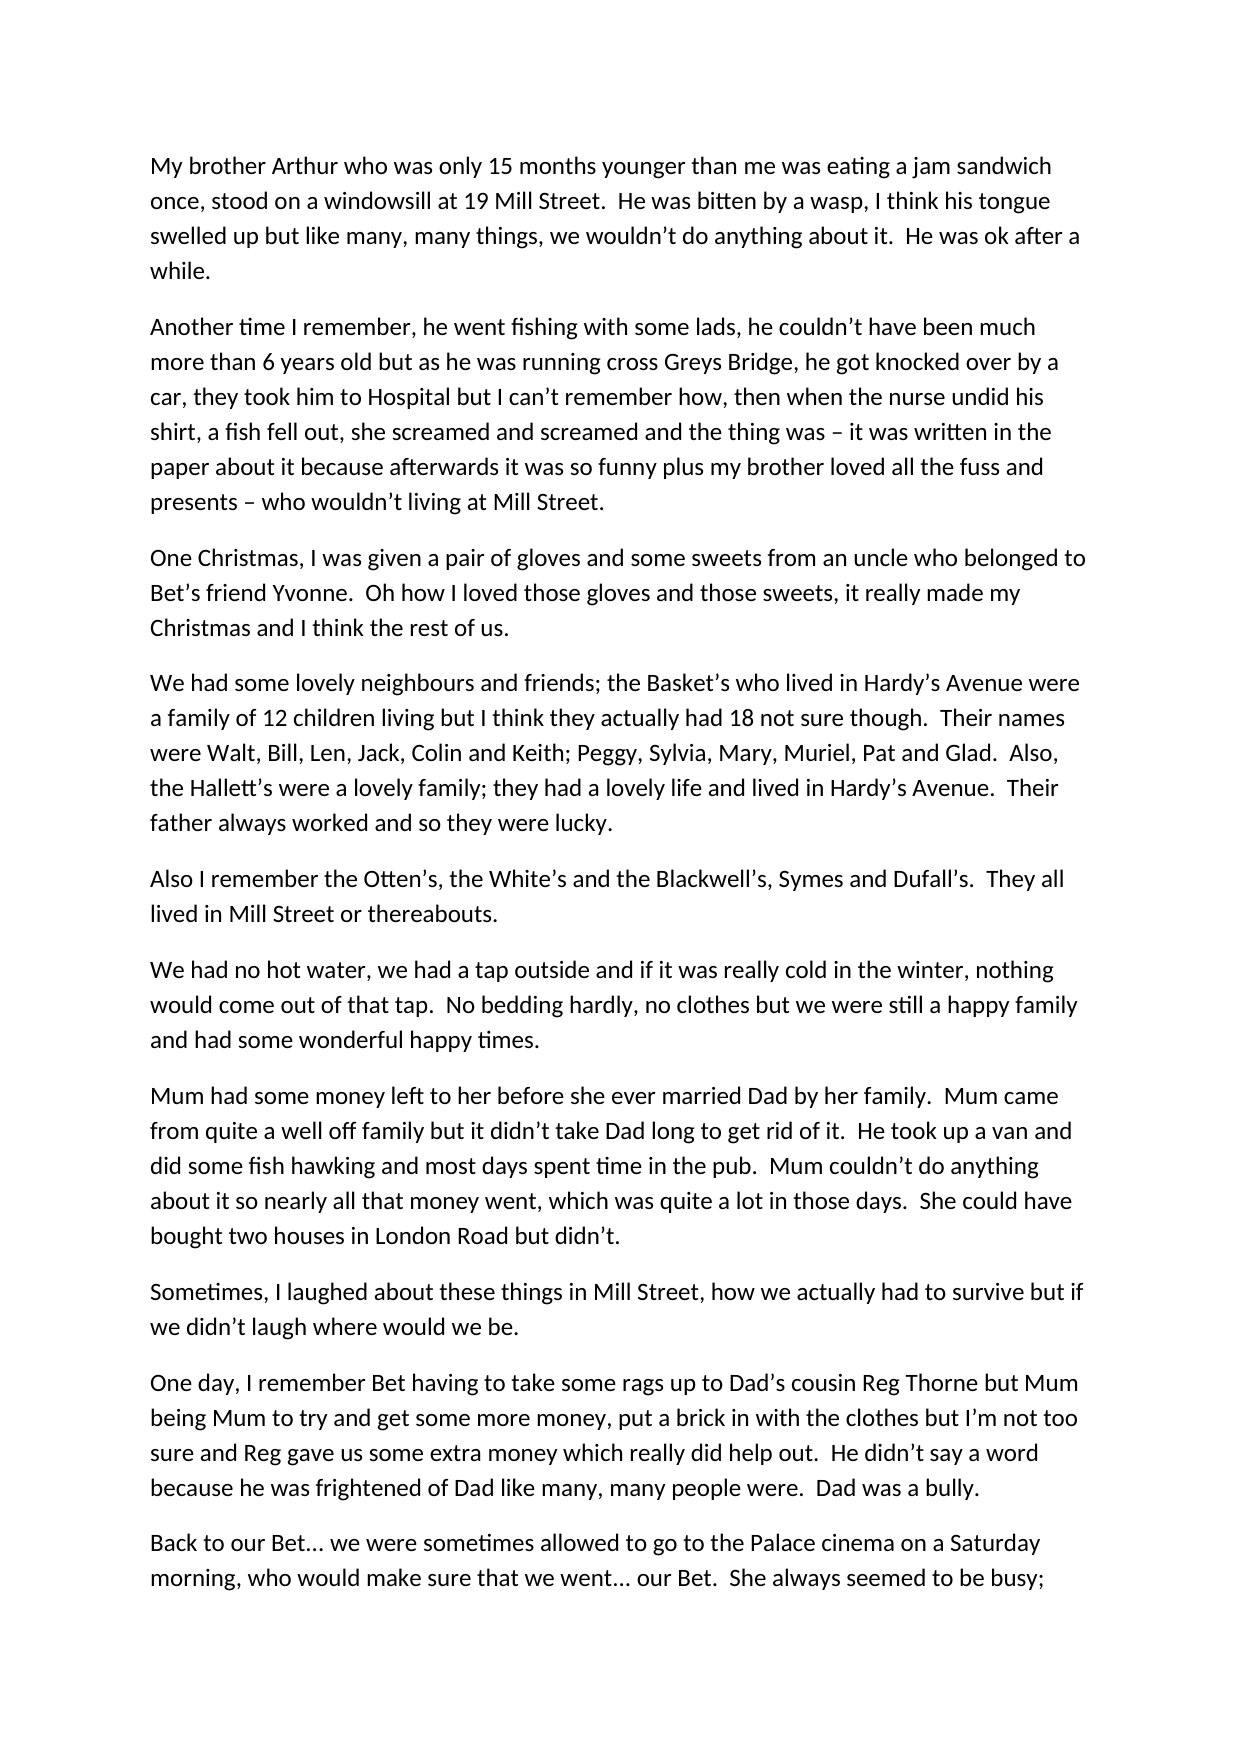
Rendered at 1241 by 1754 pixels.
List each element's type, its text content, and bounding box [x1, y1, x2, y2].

text We had some lovely neighbours and friends; the Basket’s who lived in Hardy’s Avenue were a family of 12 children living but I think they actually had 18 not sure though. Their names were Walt, Bill, Len, Jack, Colin and Keith; Peggy, Sylvia, Mary, Muriel, Pat and Glad. Also, the Hallett’s were a lovely family; they had a lovely life and lived in Hardy’s Avenue. Their father always worked and so they were lucky. [150, 667, 1090, 838]
text We had no hot water, we had a tap outside and if it was really cold in the winter, nothing would come out of that tap. No bedding hardly, no clothes but we were still a happy family and had some wonderful happy times. [150, 954, 1090, 1055]
text Sometimes, I laughed about these things in Mill Street, how we actually had to survive but if we didn’t laugh where would we be. [150, 1276, 1090, 1341]
text Also I remember the Otten’s, the White’s and the Blackwell’s, Symes and Dufall’s. They all lived in Mill Street or thereabouts. [150, 863, 1090, 929]
text My brother Arthur who was only 15 months younger than me was eating a jam sandwich once, stood on a windowsill at 19 Mill Street. He was bitten by a wasp, I think his tongue swelled up but like many, many things, we wouldn’t do anything about it. He was ok after a while. [150, 150, 1090, 286]
text Mum had some money left to her before she ever married Dad by her family. Mum came from quite a well off family but it didn’t take Dad long to get rid of it. He took up a van and did some fish hawking and most days spent time in the pub. Mum couldn’t do anything about it so nearly all that money went, which was quite a lot in those days. She could have bought two houses in London Road but didn’t. [150, 1080, 1090, 1251]
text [150, 1527, 1090, 1593]
text One Christmas, I was given a pair of gloves and some sweets from an uncle who belonged to Bet’s friend Yvonne. Oh how I loved those gloves and those sweets, it really made my Christmas and I think the rest of us. [150, 542, 1090, 642]
text One day, I remember Bet having to take some rags up to Dad’s cousin Reg Thorne but Mum being Mum to try and get some more money, put a brick in with the clothes but I’m not too sure and Reg gave us some extra money which really did help out. He didn’t say a word because he was frightened of Dad like many, many people were. Dad was a bully. [150, 1367, 1090, 1502]
text Another time I remember, he went fishing with some lads, he couldn’t have been much more than 6 years old but as he was running cross Greys Bridge, he got knocked over by a car, they took him to Hospital but I can’t remember how, then when the nurse undid his shirt, a fish fell out, she screamed and screamed and the thing was – it was written in the paper about it because afterwards it was so funny plus my brother loved all the fuss and presents – who wouldn’t living at Mill Street. [150, 311, 1090, 516]
